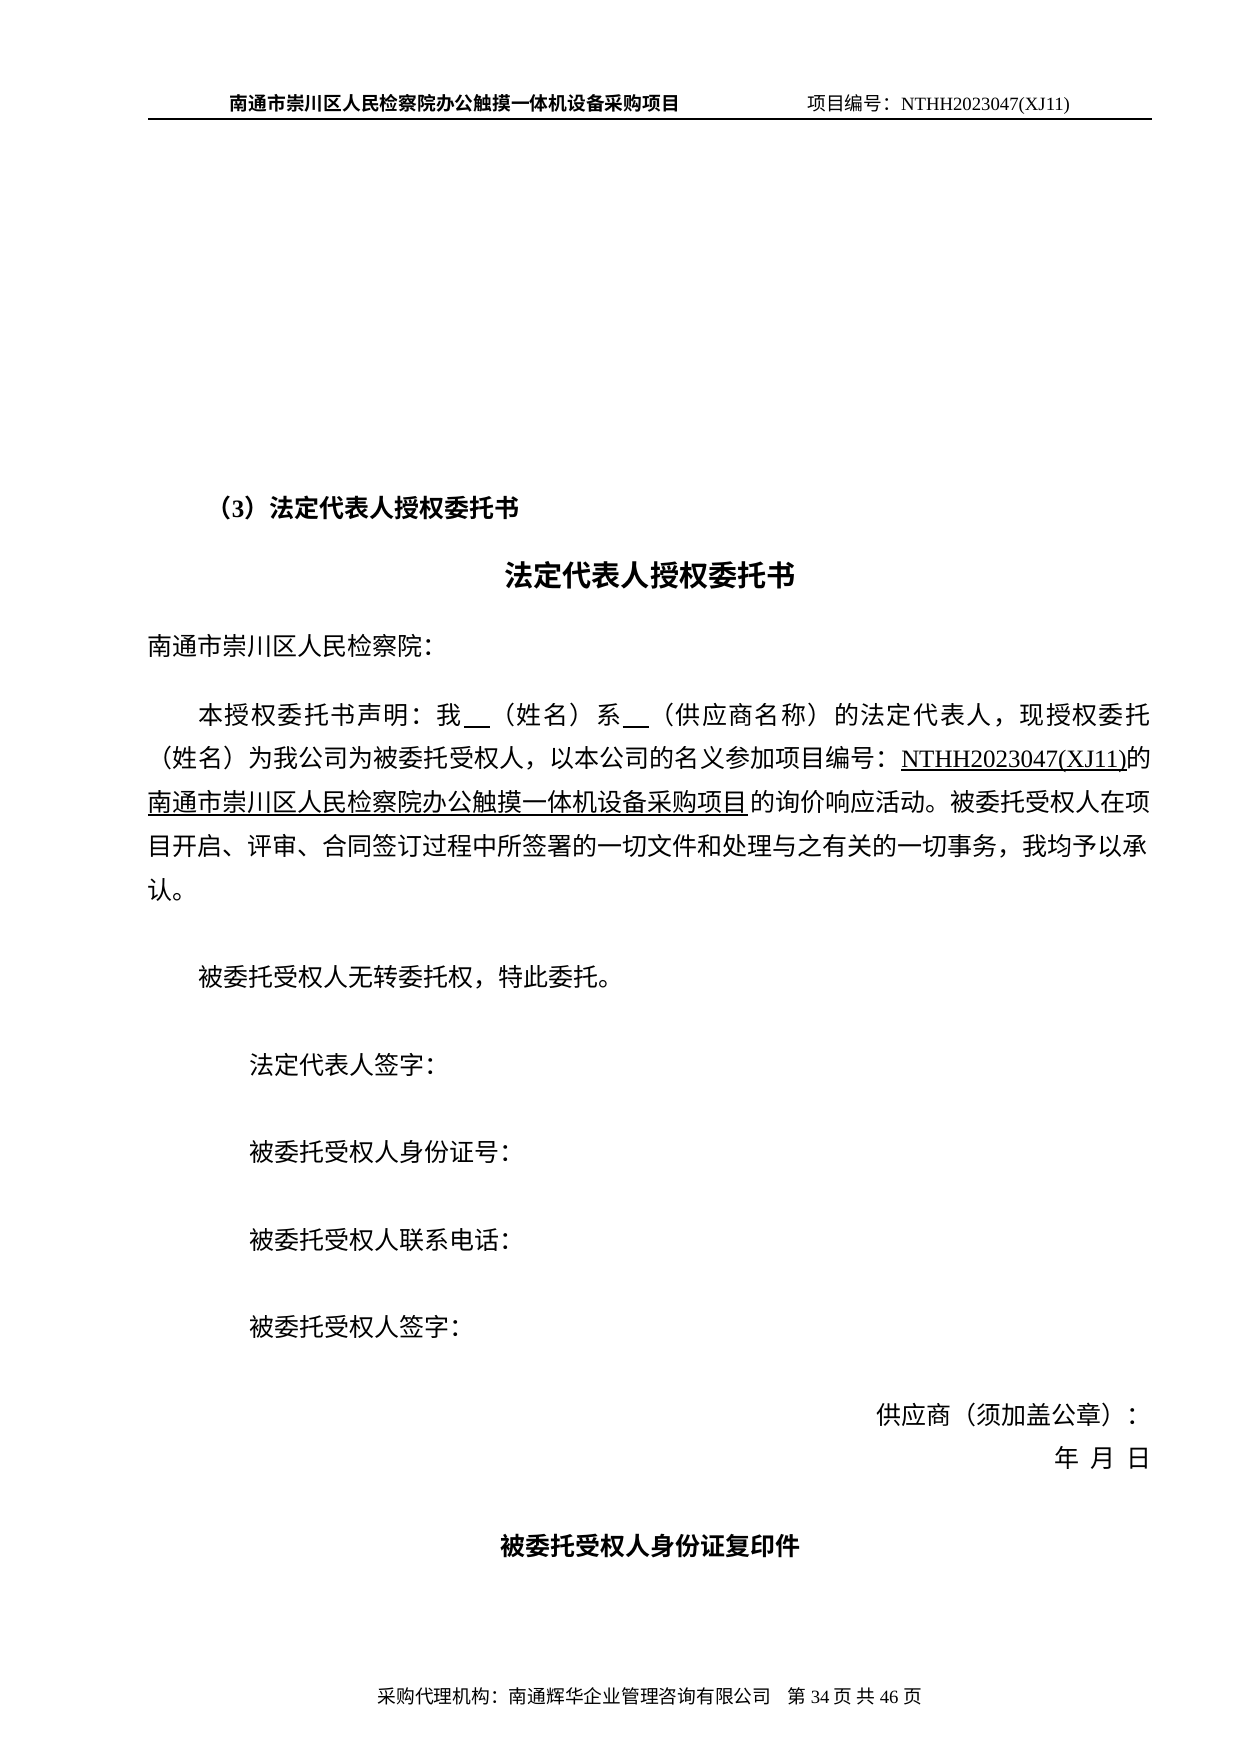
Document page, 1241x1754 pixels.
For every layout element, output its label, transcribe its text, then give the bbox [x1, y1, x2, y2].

text 被委托受权人身份证号： [148, 1127, 1152, 1170]
text 本授权委托书声明：我 （姓名）系 （供应商名称）的法定代表人，现授权委托 （姓名）为我公司为被委托受权人，以本公司的名义参加项目编号：NTHH2023047(XJ11)的南通市崇川区人民检察院办公触摸一体机设备采购项目的询价响应活动。被委托受权人在项目开启、评审、合同签订过程中所签署的一切文件和处理与之有关的一切事务，我均予以承认。 [148, 689, 1152, 908]
text 供应商（须加盖公章）： [148, 1389, 1152, 1433]
text 法定代表人授权委托书 [148, 552, 1152, 595]
text 法定代表人签字： [148, 1039, 1152, 1083]
text （3）法定代表人授权委托书 [148, 483, 1152, 527]
text 南通市崇川区人民检察院： [148, 620, 1152, 664]
text 被委托受权人签字： [148, 1302, 1152, 1345]
text 被委托受权人身份证复印件 [148, 1520, 1152, 1564]
text 年 月 日 [148, 1433, 1152, 1477]
text 被委托受权人联系电话： [148, 1214, 1152, 1258]
text 被委托受权人无转委托权，特此委托。 [148, 952, 1152, 995]
